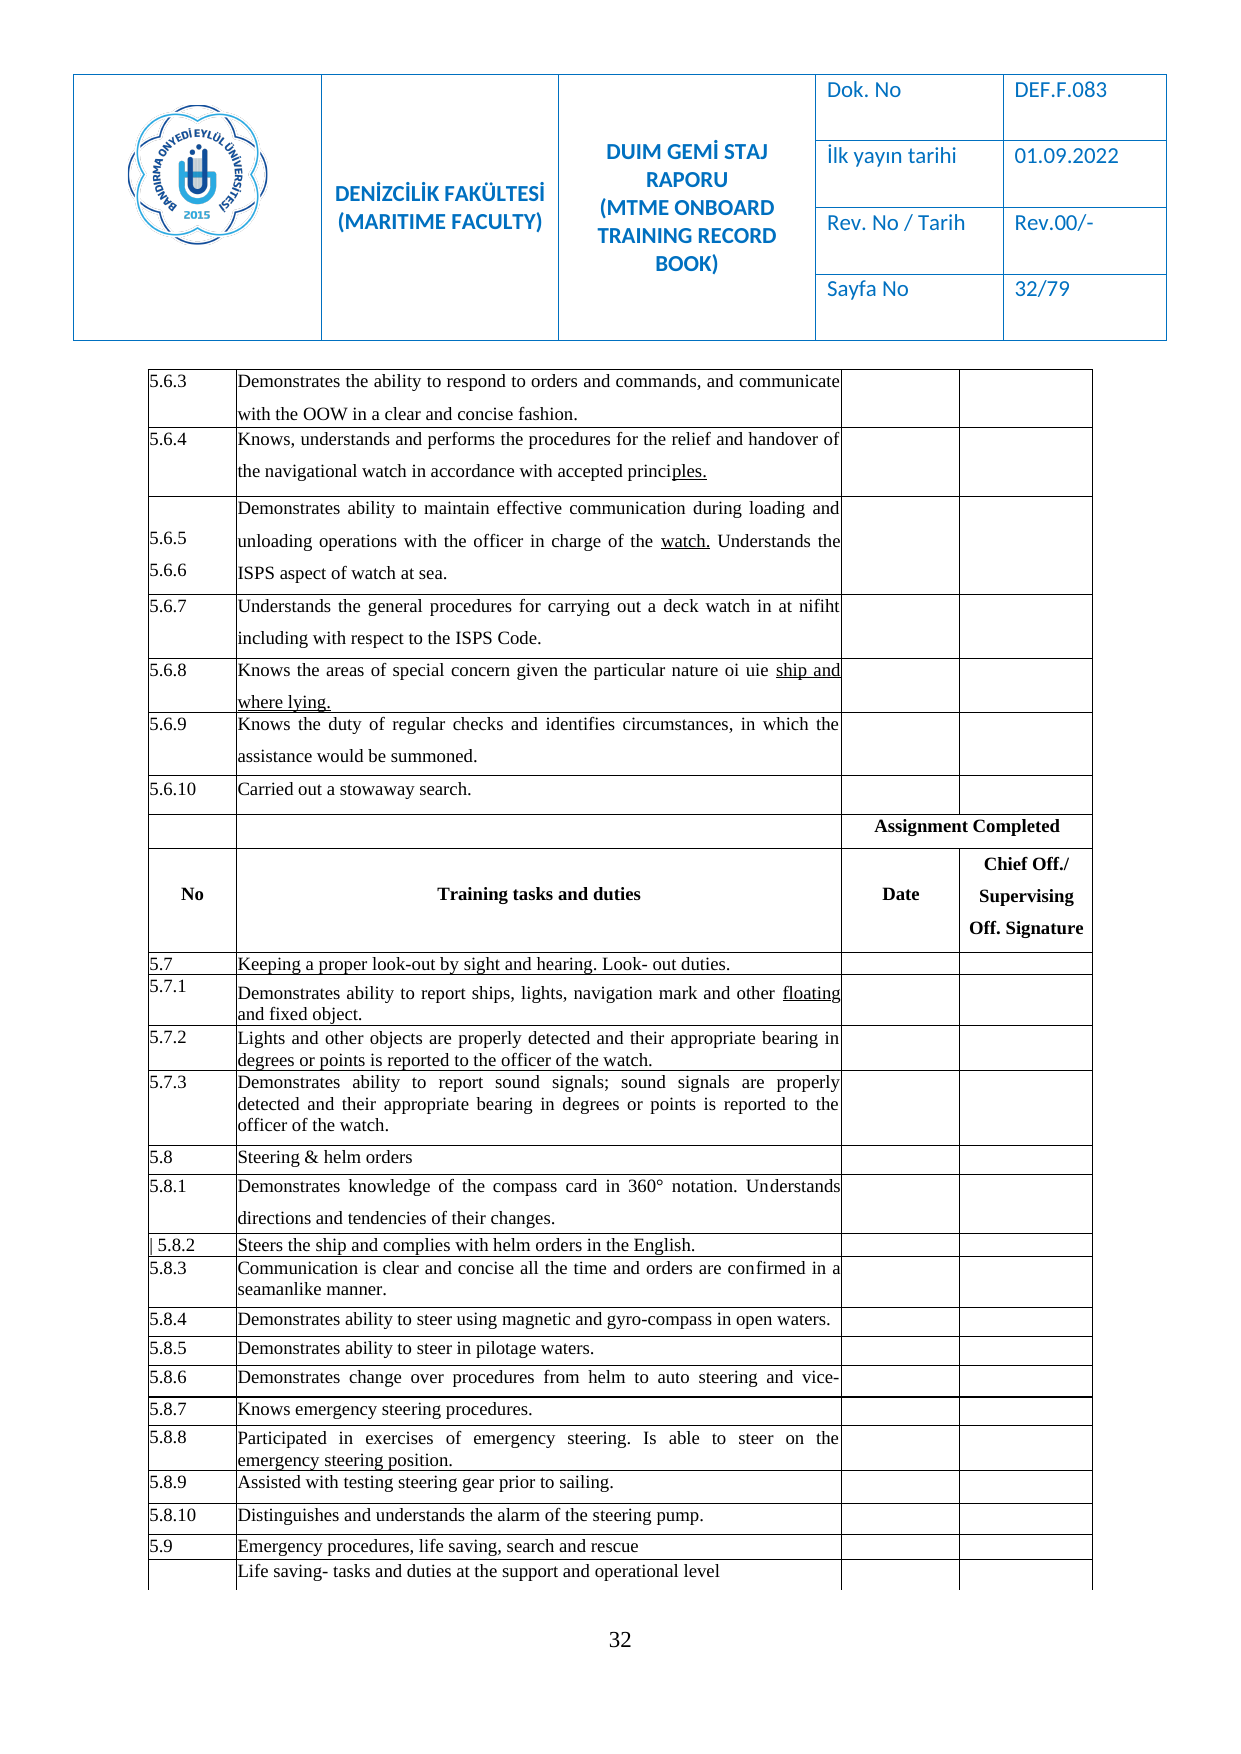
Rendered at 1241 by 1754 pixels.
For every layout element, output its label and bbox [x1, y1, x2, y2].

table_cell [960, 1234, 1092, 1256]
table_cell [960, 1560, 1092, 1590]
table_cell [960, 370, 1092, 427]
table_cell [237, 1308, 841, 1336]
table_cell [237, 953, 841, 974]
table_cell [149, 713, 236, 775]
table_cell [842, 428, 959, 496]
picture [127, 105, 268, 245]
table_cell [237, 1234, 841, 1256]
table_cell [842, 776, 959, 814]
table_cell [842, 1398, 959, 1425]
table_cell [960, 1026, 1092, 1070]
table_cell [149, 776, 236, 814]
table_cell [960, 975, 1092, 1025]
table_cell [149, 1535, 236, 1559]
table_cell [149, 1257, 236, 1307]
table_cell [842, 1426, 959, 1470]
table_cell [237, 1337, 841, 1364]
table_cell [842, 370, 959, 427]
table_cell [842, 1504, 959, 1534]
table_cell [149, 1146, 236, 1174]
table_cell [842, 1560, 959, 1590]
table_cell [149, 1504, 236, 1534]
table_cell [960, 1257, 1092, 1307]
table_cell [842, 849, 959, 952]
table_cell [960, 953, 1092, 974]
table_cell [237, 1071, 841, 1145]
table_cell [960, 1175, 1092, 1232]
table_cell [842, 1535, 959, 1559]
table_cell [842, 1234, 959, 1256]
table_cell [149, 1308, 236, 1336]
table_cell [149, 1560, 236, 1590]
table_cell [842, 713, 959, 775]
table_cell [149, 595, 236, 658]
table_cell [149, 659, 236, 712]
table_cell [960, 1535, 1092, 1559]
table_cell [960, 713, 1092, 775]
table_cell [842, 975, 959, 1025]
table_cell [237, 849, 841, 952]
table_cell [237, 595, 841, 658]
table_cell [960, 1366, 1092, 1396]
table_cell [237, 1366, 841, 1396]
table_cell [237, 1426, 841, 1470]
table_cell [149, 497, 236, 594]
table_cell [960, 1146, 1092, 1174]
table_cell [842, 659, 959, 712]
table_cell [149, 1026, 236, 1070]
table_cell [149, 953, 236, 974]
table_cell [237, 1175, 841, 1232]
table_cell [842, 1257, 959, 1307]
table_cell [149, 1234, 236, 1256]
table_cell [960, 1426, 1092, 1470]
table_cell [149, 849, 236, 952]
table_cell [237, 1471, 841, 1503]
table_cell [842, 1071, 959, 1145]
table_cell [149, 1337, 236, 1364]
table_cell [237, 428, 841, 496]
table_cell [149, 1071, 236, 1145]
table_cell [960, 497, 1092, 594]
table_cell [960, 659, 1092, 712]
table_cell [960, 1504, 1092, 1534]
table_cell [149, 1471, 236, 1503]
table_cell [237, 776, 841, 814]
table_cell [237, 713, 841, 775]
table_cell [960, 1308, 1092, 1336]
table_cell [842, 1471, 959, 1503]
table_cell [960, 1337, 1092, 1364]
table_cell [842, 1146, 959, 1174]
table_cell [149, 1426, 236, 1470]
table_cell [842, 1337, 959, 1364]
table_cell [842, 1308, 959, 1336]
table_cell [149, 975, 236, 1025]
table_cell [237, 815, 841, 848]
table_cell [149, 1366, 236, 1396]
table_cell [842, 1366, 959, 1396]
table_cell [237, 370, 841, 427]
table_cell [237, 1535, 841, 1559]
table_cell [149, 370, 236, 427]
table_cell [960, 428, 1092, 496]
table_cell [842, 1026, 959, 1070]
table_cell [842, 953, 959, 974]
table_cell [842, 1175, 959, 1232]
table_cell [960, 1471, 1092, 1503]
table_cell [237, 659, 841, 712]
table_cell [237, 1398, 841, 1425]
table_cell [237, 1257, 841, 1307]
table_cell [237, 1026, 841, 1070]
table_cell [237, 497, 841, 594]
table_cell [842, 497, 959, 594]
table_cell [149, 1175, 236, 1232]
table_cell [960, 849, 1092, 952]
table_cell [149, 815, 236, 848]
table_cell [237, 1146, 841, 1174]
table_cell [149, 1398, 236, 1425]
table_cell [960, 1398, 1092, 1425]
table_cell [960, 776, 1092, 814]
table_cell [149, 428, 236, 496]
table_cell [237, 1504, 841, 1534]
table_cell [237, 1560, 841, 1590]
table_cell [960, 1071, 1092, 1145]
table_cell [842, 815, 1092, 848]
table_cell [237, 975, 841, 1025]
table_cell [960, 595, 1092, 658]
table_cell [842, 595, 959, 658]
